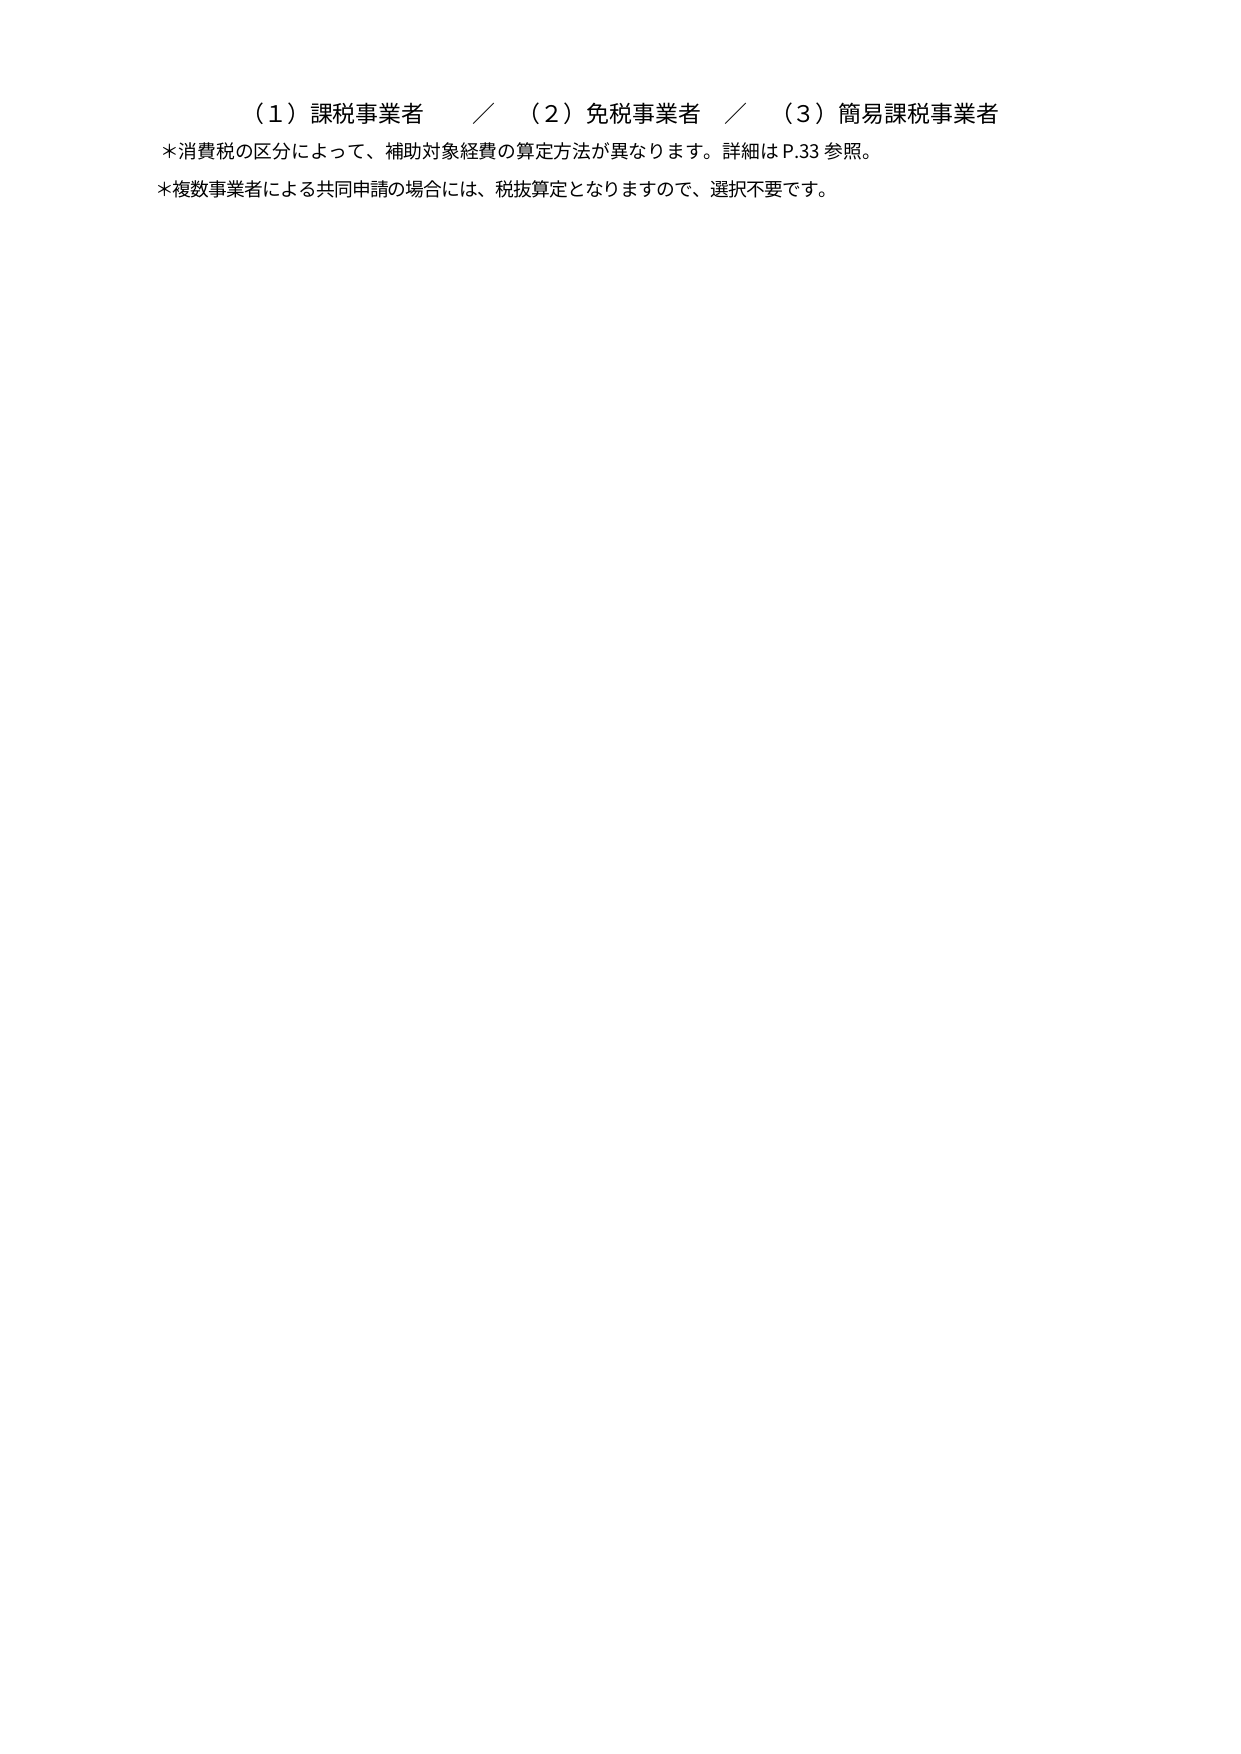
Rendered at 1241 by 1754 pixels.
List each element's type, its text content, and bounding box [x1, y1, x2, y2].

text ＊消費税の区分によって、補助対象経費の算定方法が異なります。詳細はP.33 参照。 [103, 137, 1165, 164]
text ＊複数事業者による共同申請の場合には、税抜算定となりますので、選択不要です。 [103, 175, 1165, 202]
text （１）課税事業者 ／ （２）免税事業者 ／ （３）簡易課税事業者 [103, 96, 1165, 129]
